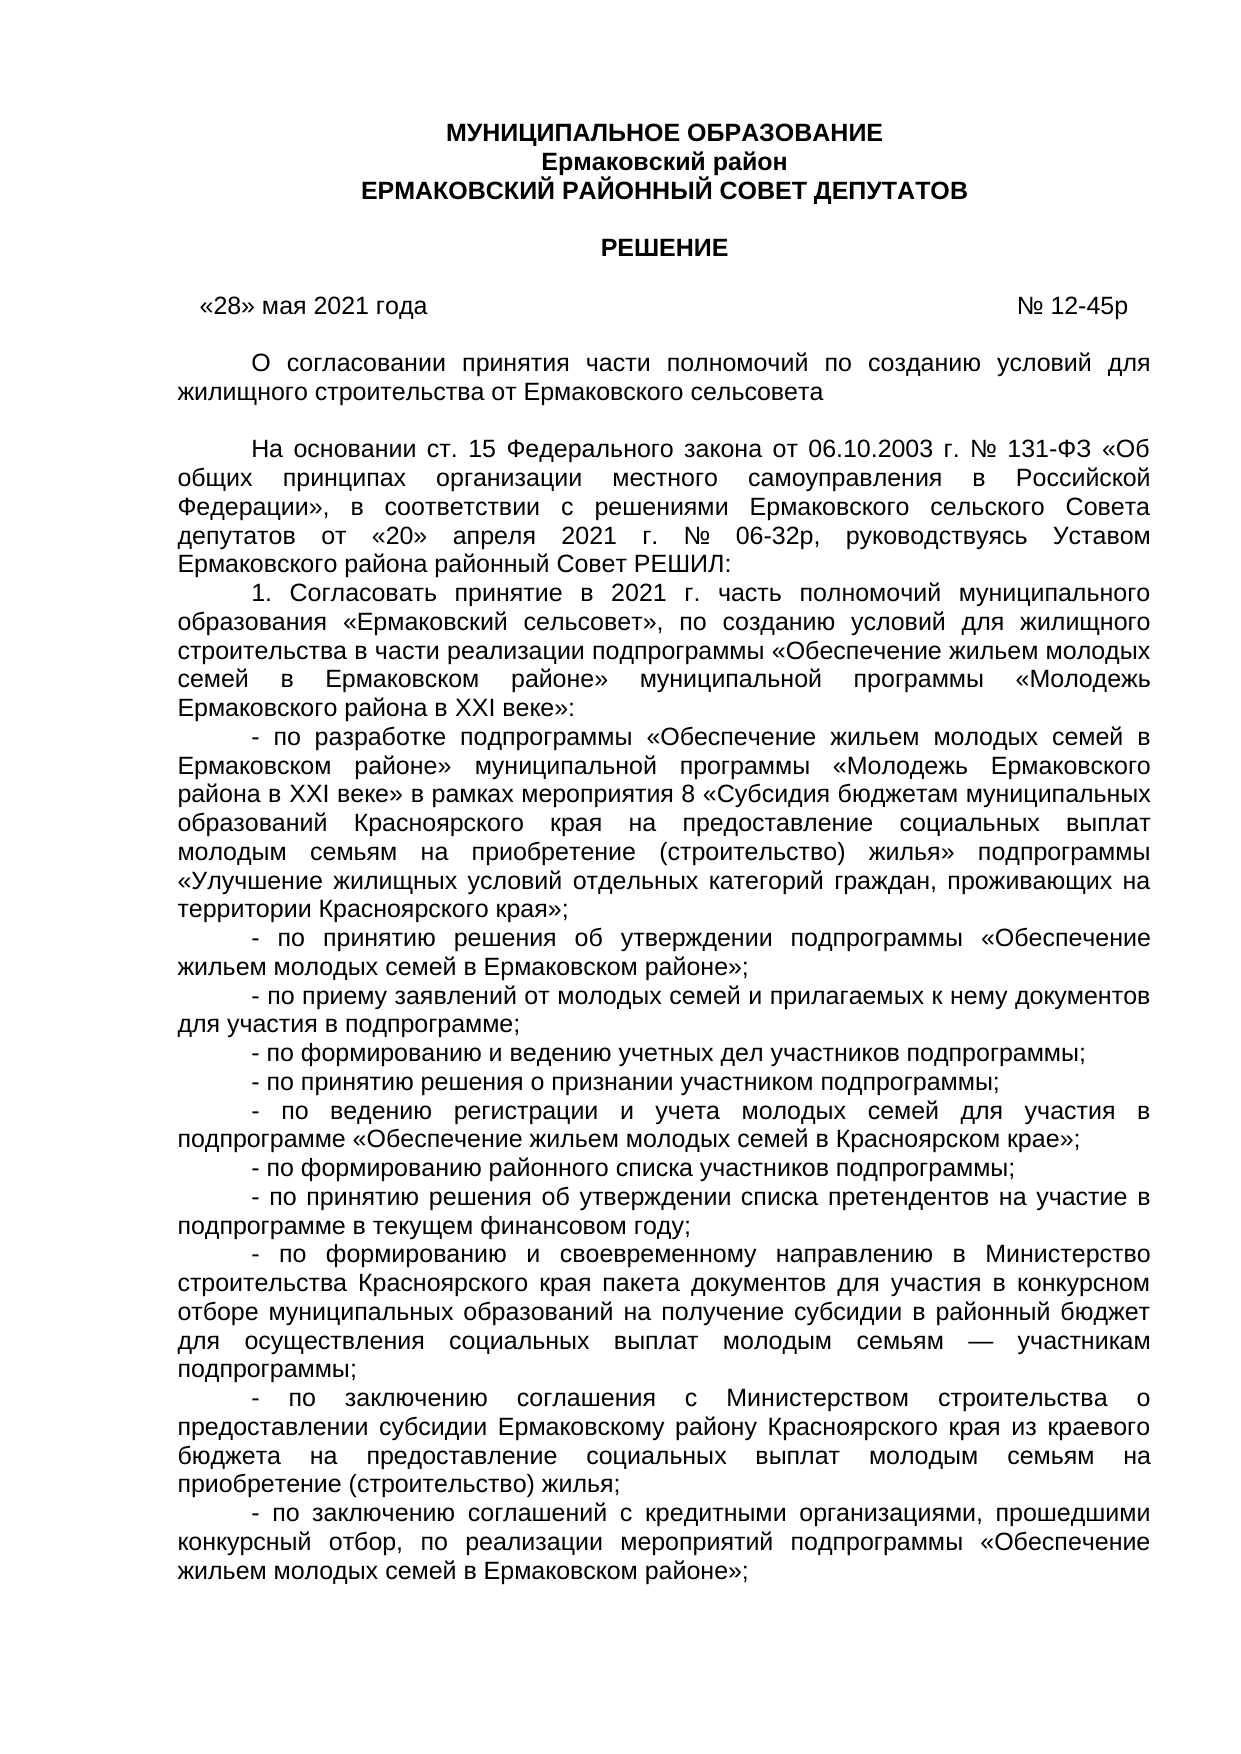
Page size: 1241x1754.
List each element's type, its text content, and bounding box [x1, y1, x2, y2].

text - по заключению соглашения с Министерством строительства о предоставлении субсидии Ермаковскому району Красноярского края из краевого бюджета на предоставление социальных выплат молодым семьям на приобретение (строительство) жилья; [177, 1383, 1152, 1498]
text - по формированию районного списка участников подпрограммы; [177, 1153, 1152, 1182]
text Ермаковский район [177, 147, 1152, 176]
text «28» мая 2021 года № 12-45р [177, 291, 1152, 319]
text - по ведению регистрации и учета молодых семей для участия в подпрограмме «Обеспечение жильем молодых семей в Красноярском крае»; [177, 1096, 1152, 1153]
text - по приему заявлений от молодых семей и прилагаемых к нему документов для участия в подпрограмме; [177, 981, 1152, 1038]
text О согласовании принятия части полномочий по созданию условий для жилищного строительства от Ермаковского сельсовета [177, 348, 1152, 406]
text - по формированию и своевременному направлению в Министерство строительства Красноярского края пакета документов для участия в конкурсном отборе муниципальных образований на получение субсидии в районный бюджет для осуществления социальных выплат молодым семьям — участникам подпрограммы; [177, 1239, 1152, 1383]
text - по заключению соглашений с кредитными организациями, прошедшими конкурсный отбор, по реализации мероприятий подпрограммы «Обеспечение жильем молодых семей в Ермаковском районе»; [177, 1498, 1152, 1584]
text 1. Согласовать принятие в 2021 г. часть полномочий муниципального образования «Ермаковский сельсовет», по созданию условий для жилищного строительства в части реализации подпрограммы «Обеспечение жильем молодых семей в Ермаковском районе» муниципальной программы «Молодежь Ермаковского района в XXI веке»: [177, 578, 1152, 722]
text - по принятию решения о признании участником подпрограммы; [177, 1067, 1152, 1096]
text МУНИЦИПАЛЬНОЕ ОБРАЗОВАНИЕ [177, 118, 1152, 147]
text ЕРМАКОВСКИЙ РАЙОННЫЙ СОВЕТ ДЕПУТАТОВ [177, 176, 1152, 204]
text На основании ст. 15 Федерального закона от 06.10.2003 г. № 131-ФЗ «Об общих принципах организации местного самоуправления в Российской Федерации», в соответствии с решениями Ермаковского сельского Совета депутатов от «20» апреля 2021 г. № 06-32р, руководствуясь Уставом Ермаковского района районный Совет РЕШИЛ: [177, 434, 1152, 578]
text - по принятию решения об утверждении списка претендентов на участие в подпрограмме в текущем финансовом году; [177, 1182, 1152, 1239]
text - по разработке подпрограммы «Обеспечение жильем молодых семей в Ермаковском районе» муниципальной программы «Молодежь Ермаковского района в XXI веке» в рамках мероприятия 8 «Субсидия бюджетам муниципальных образований Красноярского края на предоставление социальных выплат молодым семьям на приобретение (строительство) жилья» подпрограммы «Улучшение жилищных условий отдельных категорий граждан, проживающих на территории Красноярского края»; [177, 722, 1152, 923]
text - по формированию и ведению учетных дел участников подпрограммы; [177, 1038, 1152, 1067]
text - по принятию решения об утверждении подпрограммы «Обеспечение жильем молодых семей в Ермаковском районе»; [177, 923, 1152, 981]
text РЕШЕНИЕ [177, 233, 1152, 262]
